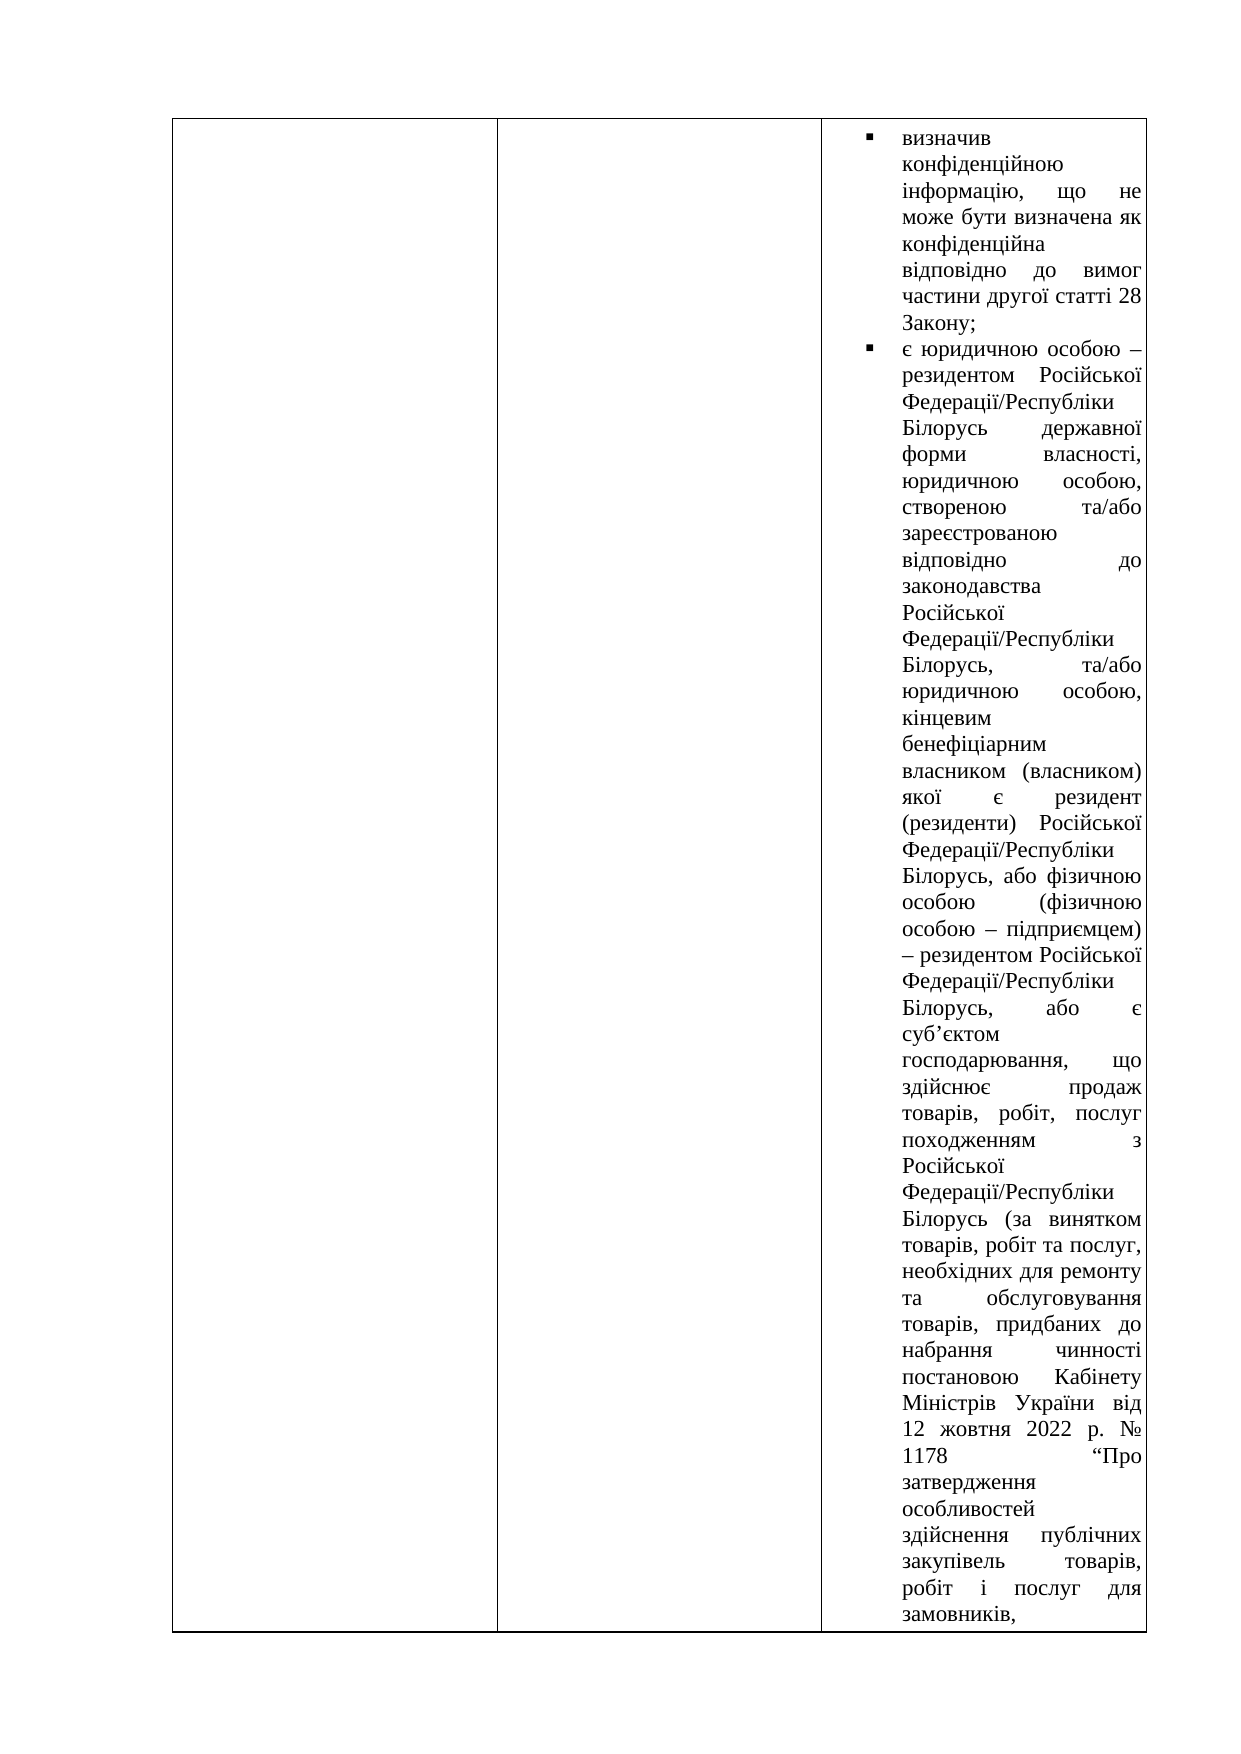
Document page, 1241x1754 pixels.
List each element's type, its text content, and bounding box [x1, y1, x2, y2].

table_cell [498, 119, 821, 1631]
table_cell 3 [173, 119, 497, 1631]
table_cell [822, 119, 1146, 1631]
